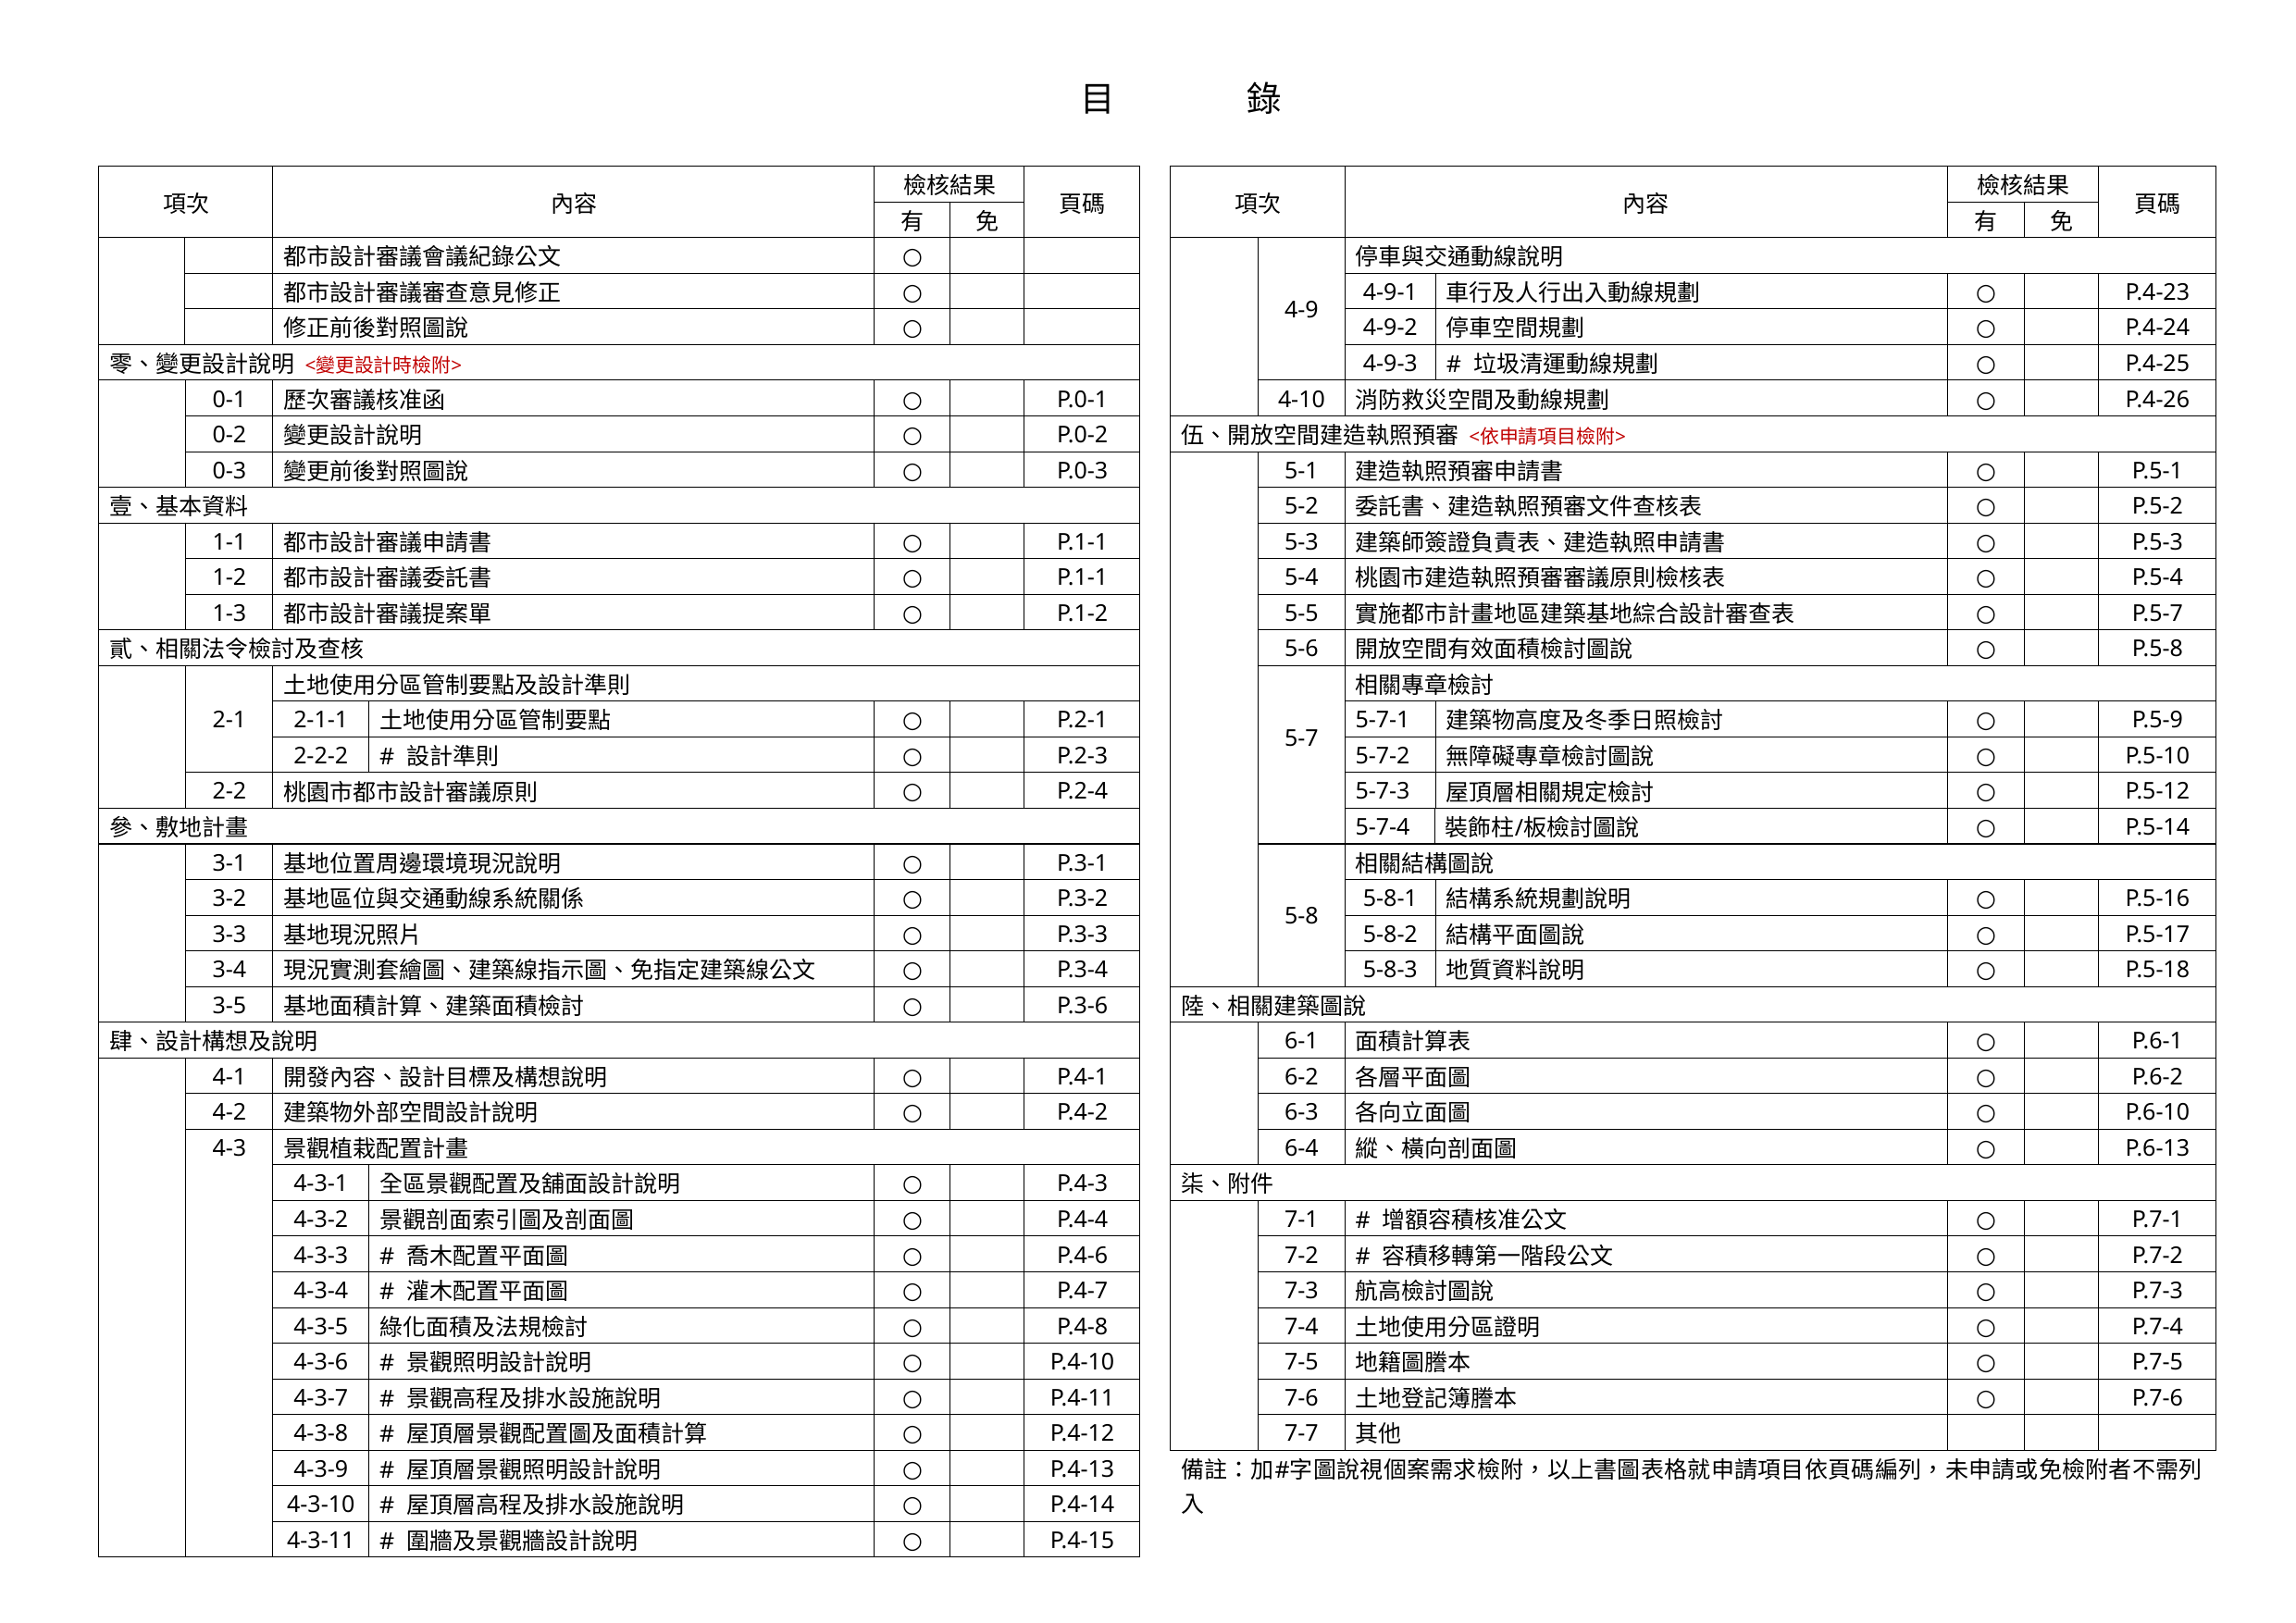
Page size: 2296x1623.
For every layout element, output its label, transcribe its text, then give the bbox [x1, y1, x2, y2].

table_header 目 錄 [82, 62, 2230, 131]
table_cell [1157, 131, 2230, 1589]
table_cell [82, 131, 1156, 1589]
